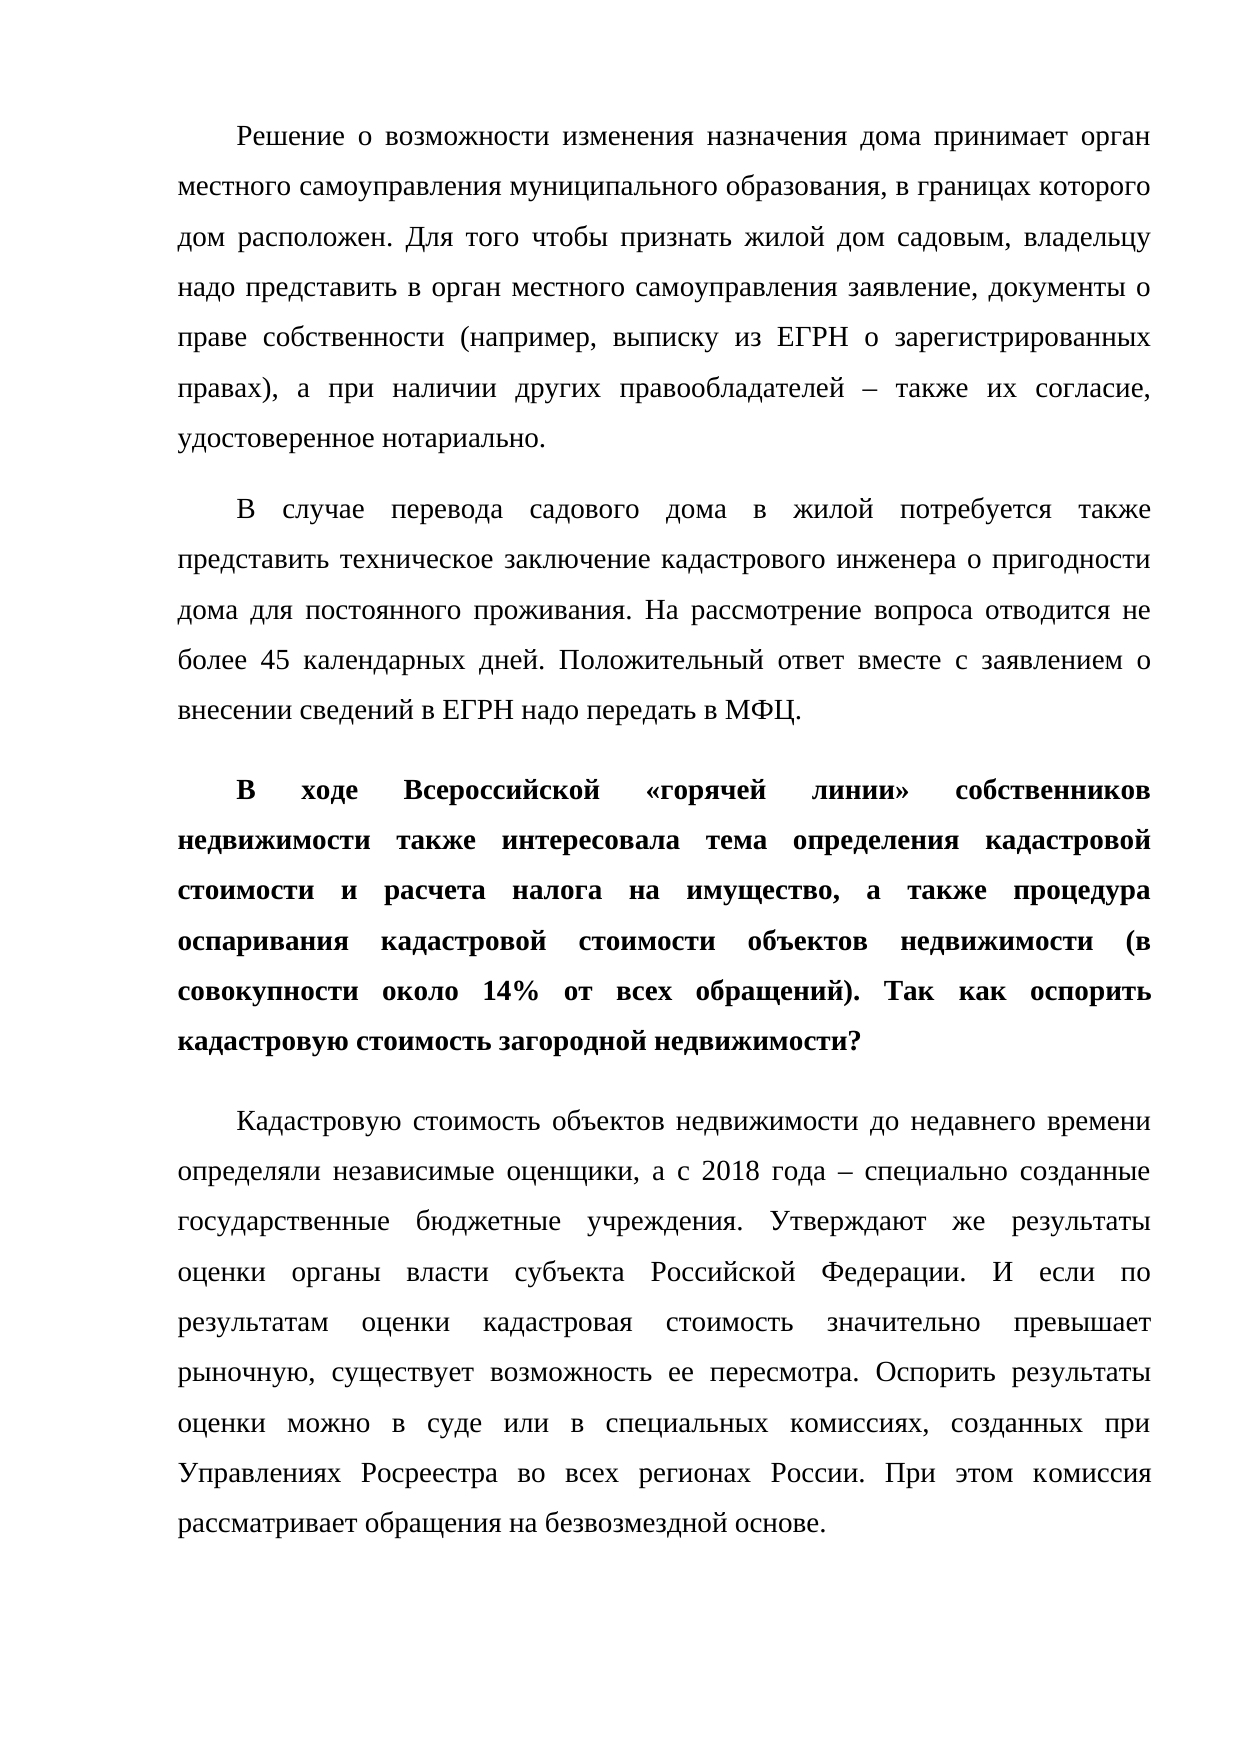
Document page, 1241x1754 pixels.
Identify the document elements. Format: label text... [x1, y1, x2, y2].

text Решение о возможности изменения назначения дома принимает орган местного самоуправления муниципального образования, в границах которого дом расположен. Для того чтобы признать жилой дом садовым, владельцу надо представить в орган местного самоуправления заявление, документы о праве собственности (например, выписку из ЕГРН о зарегистрированных правах), а при наличии других правообладателей – также их согласие, удостоверенное нотариально. [177, 118, 1152, 453]
text Кадастровую стоимость объектов недвижимости до недавнего времени определяли независимые оценщики, а с 2018 года – специально созданные государственные бюджетные учреждения. Утверждают же результаты оценки органы власти субъекта Российской Федерации. И если по результатам оценки кадастровая стоимость значительно превышает рыночную, существует возможность ее пересмотра. Оспорить результаты оценки можно в суде или в специальных комиссиях, созданных при Управлениях Росреестра во всех регионах России. При этом комиссия рассматривает обращения на безвозмездной основе. [177, 1103, 1152, 1539]
text В ходе Всероссийской «горячей линии» собственников недвижимости также интересовала тема определения кадастровой стоимости и расчета налога на имущество, а также процедура оспаривания кадастровой стоимости объектов недвижимости (в совокупности около 14% от всех обращений). Так как оспорить кадастровую стоимость загородной недвижимости? [177, 772, 1152, 1057]
text В случае перевода садового дома в жилой потребуется также представить техническое заключение кадастрового инженера о пригодности дома для постоянного проживания. На рассмотрение вопроса отводится не более 45 календарных дней. Положительный ответ вместе с заявлением о внесении сведений в ЕГРН надо передать в МФЦ. [177, 491, 1152, 726]
